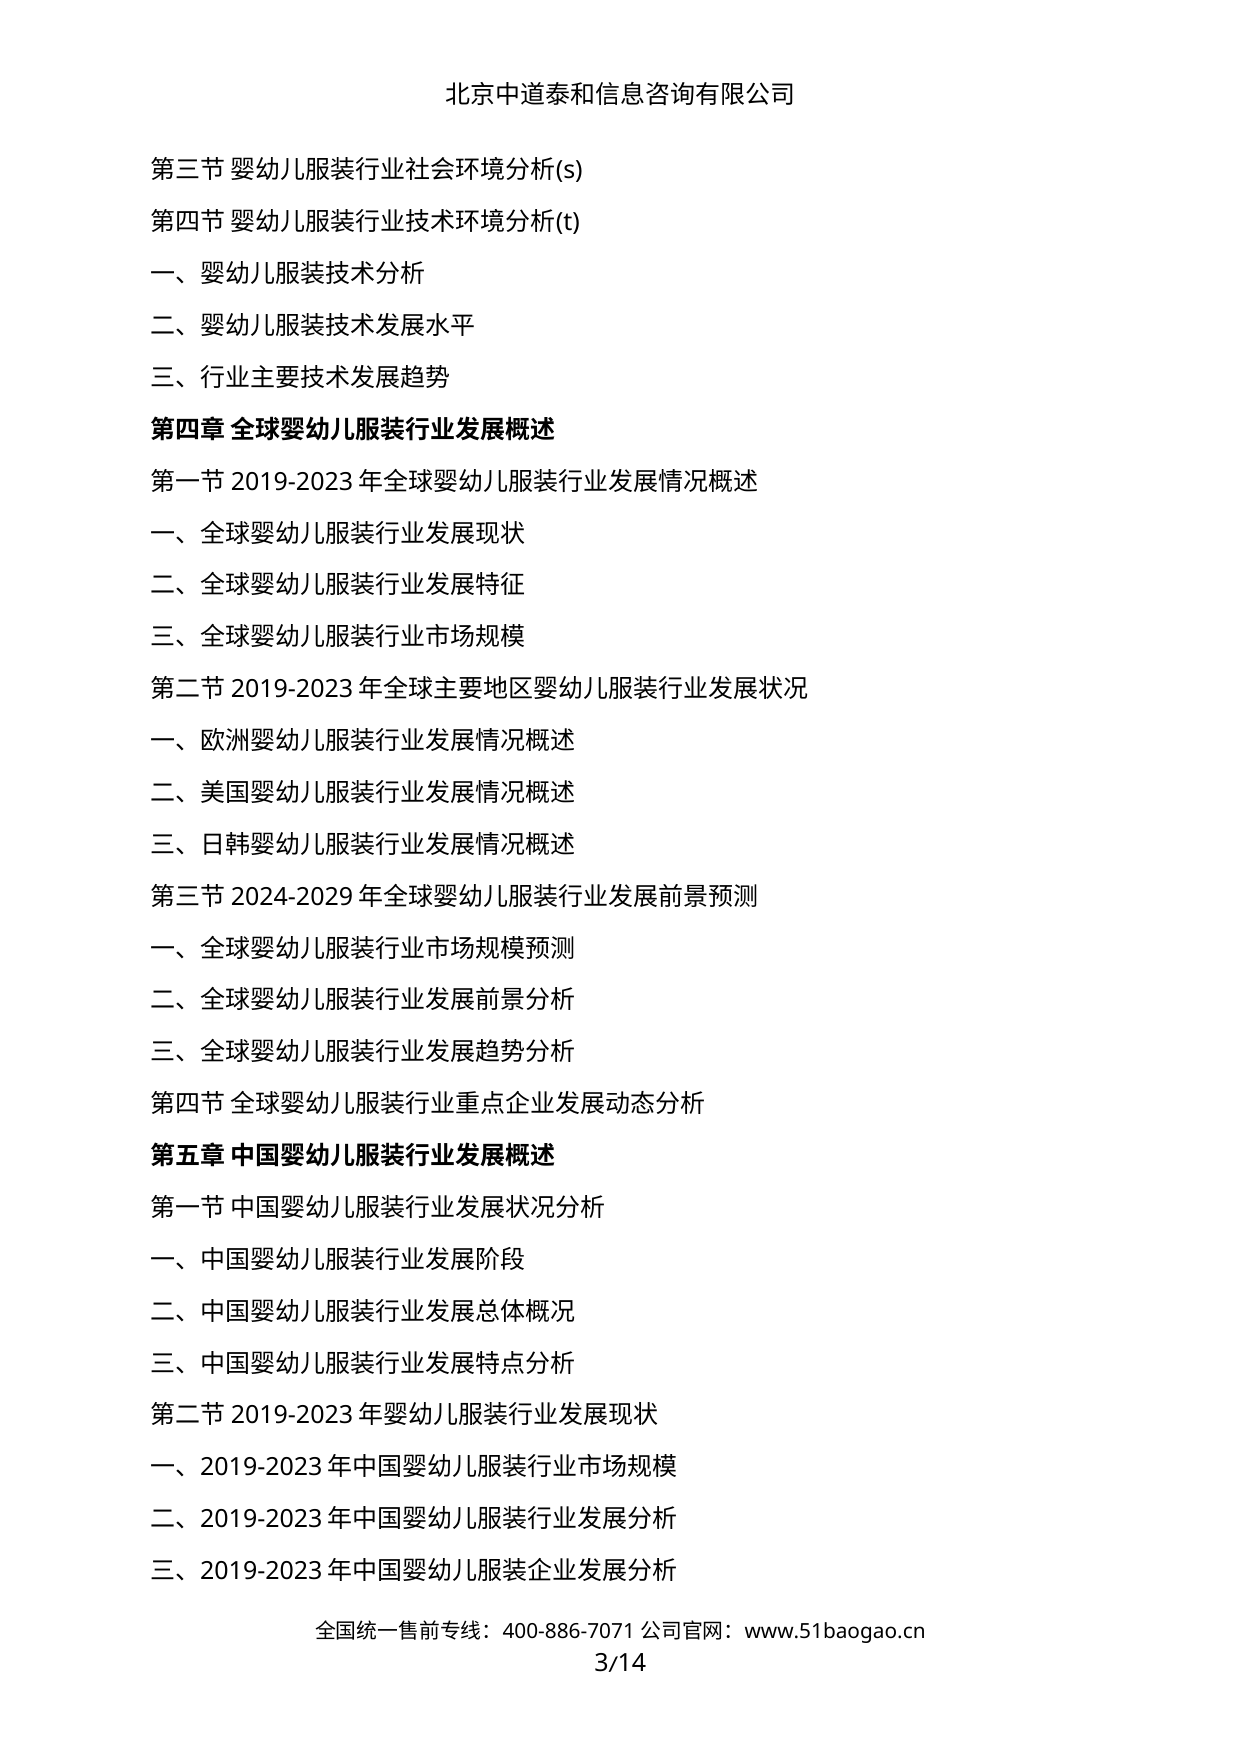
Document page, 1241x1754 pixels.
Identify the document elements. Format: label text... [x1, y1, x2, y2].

text 二、美国婴幼儿服装行业发展情况概述 [150, 772, 1090, 809]
text 三、行业主要技术发展趋势 [150, 357, 1090, 394]
text 第一节 2019-2023年全球婴幼儿服装行业发展情况概述 [150, 461, 1090, 497]
text 一、中国婴幼儿服装行业发展阶段 [150, 1239, 1090, 1276]
text 三、2019-2023年中国婴幼儿服装企业发展分析 [150, 1551, 1090, 1587]
text 第三节 2024-2029年全球婴幼儿服装行业发展前景预测 [150, 876, 1090, 912]
text 三、全球婴幼儿服装行业市场规模 [150, 617, 1090, 653]
text 二、全球婴幼儿服装行业发展前景分析 [150, 980, 1090, 1016]
text 二、中国婴幼儿服装行业发展总体概况 [150, 1291, 1090, 1327]
text 一、全球婴幼儿服装行业发展现状 [150, 513, 1090, 549]
text 三、日韩婴幼儿服装行业发展情况概述 [150, 824, 1090, 861]
text 一、全球婴幼儿服装行业市场规模预测 [150, 928, 1090, 964]
text 一、欧洲婴幼儿服装行业发展情况概述 [150, 721, 1090, 757]
text 第四节 全球婴幼儿服装行业重点企业发展动态分析 [150, 1084, 1090, 1120]
text 三、中国婴幼儿服装行业发展特点分析 [150, 1343, 1090, 1379]
text 第三节 婴幼儿服装行业社会环境分析(s) [150, 150, 1090, 186]
text 三、全球婴幼儿服装行业发展趋势分析 [150, 1032, 1090, 1068]
text 二、2019-2023年中国婴幼儿服装行业发展分析 [150, 1499, 1090, 1535]
text 二、全球婴幼儿服装行业发展特征 [150, 565, 1090, 601]
text 一、2019-2023年中国婴幼儿服装行业市场规模 [150, 1447, 1090, 1483]
text 一、婴幼儿服装技术分析 [150, 254, 1090, 290]
text 第五章 中国婴幼儿服装行业发展概述 [150, 1136, 1090, 1172]
text 第四节 婴幼儿服装行业技术环境分析(t) [150, 202, 1090, 238]
text 二、婴幼儿服装技术发展水平 [150, 306, 1090, 342]
text 第四章 全球婴幼儿服装行业发展概述 [150, 409, 1090, 446]
text 第二节 2019-2023年婴幼儿服装行业发展现状 [150, 1395, 1090, 1431]
text 第一节 中国婴幼儿服装行业发展状况分析 [150, 1187, 1090, 1224]
text 第二节 2019-2023年全球主要地区婴幼儿服装行业发展状况 [150, 669, 1090, 705]
